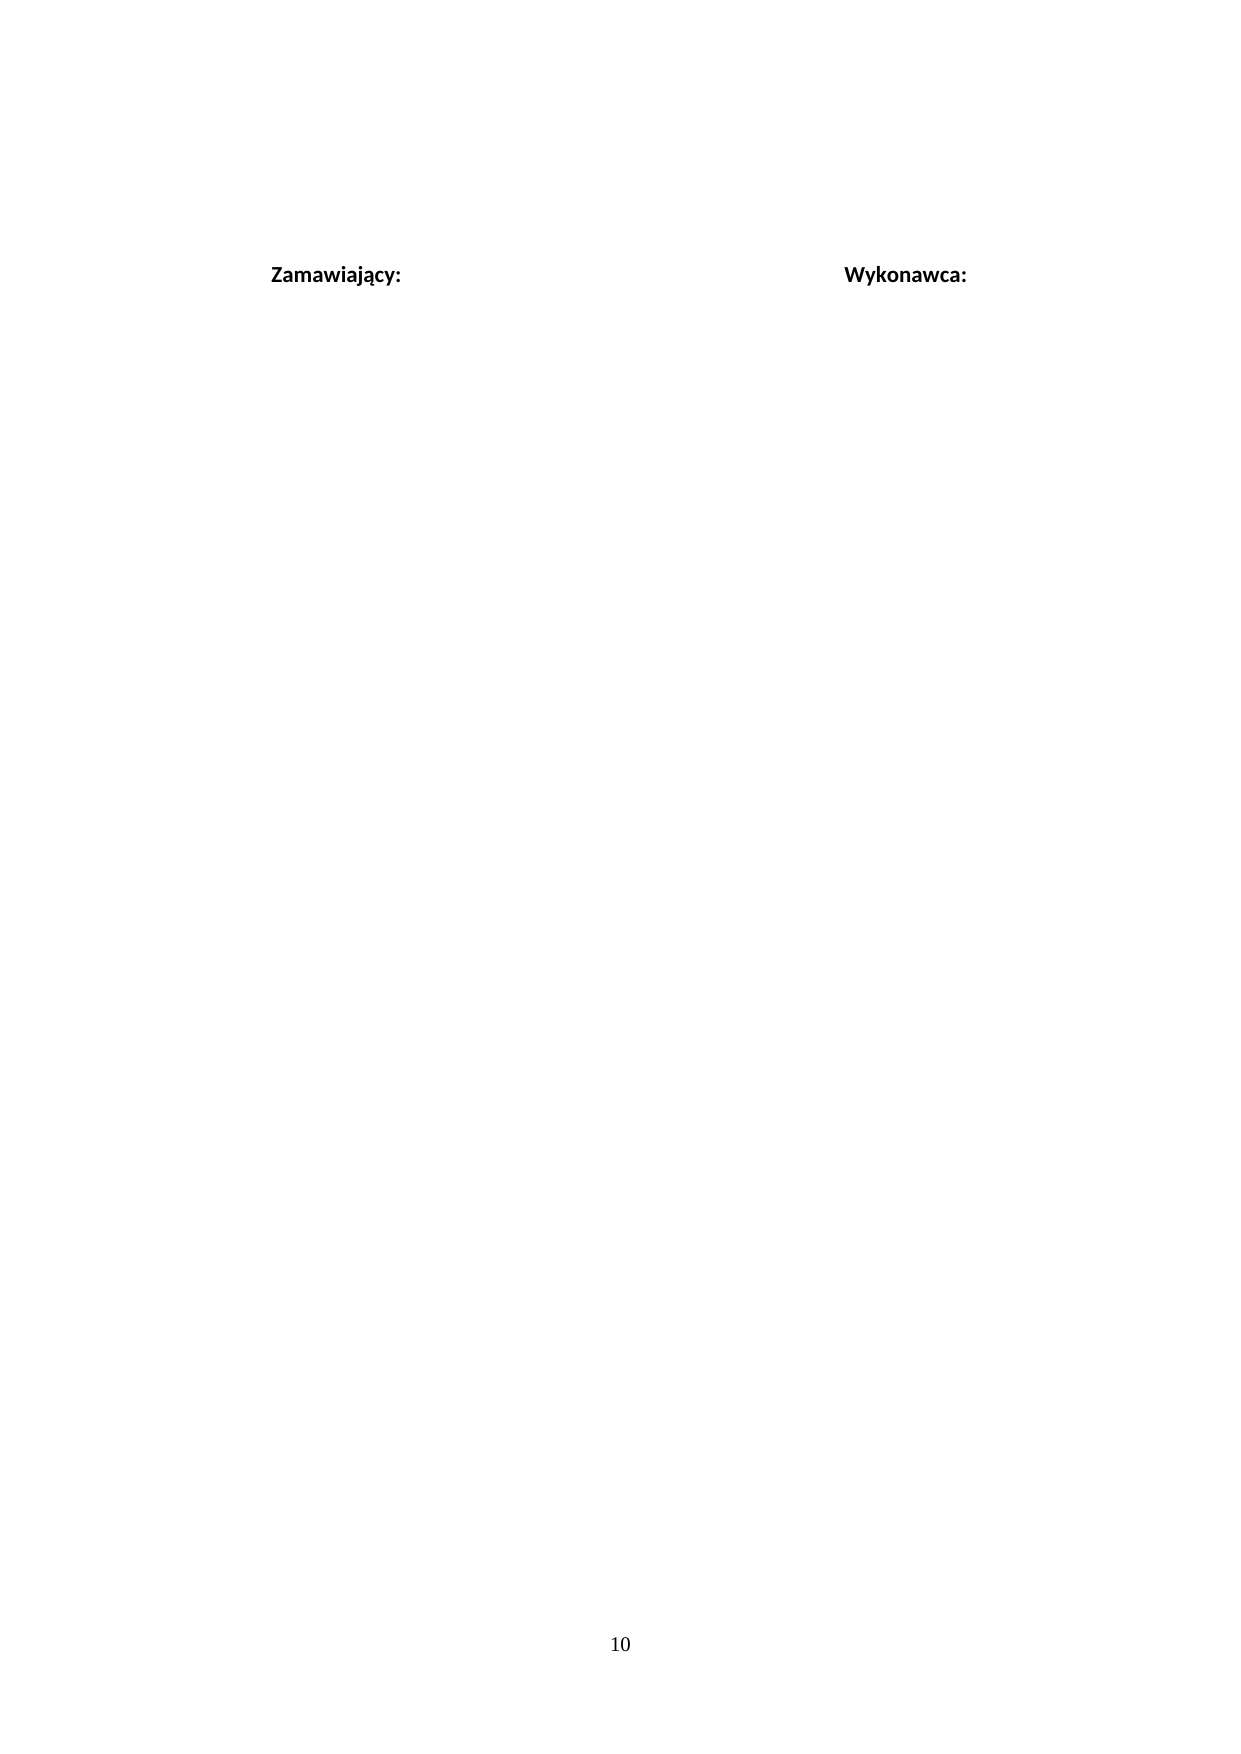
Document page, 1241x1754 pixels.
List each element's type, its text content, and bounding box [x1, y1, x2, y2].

text Zamawiający: Wykonawca: [148, 260, 1093, 288]
